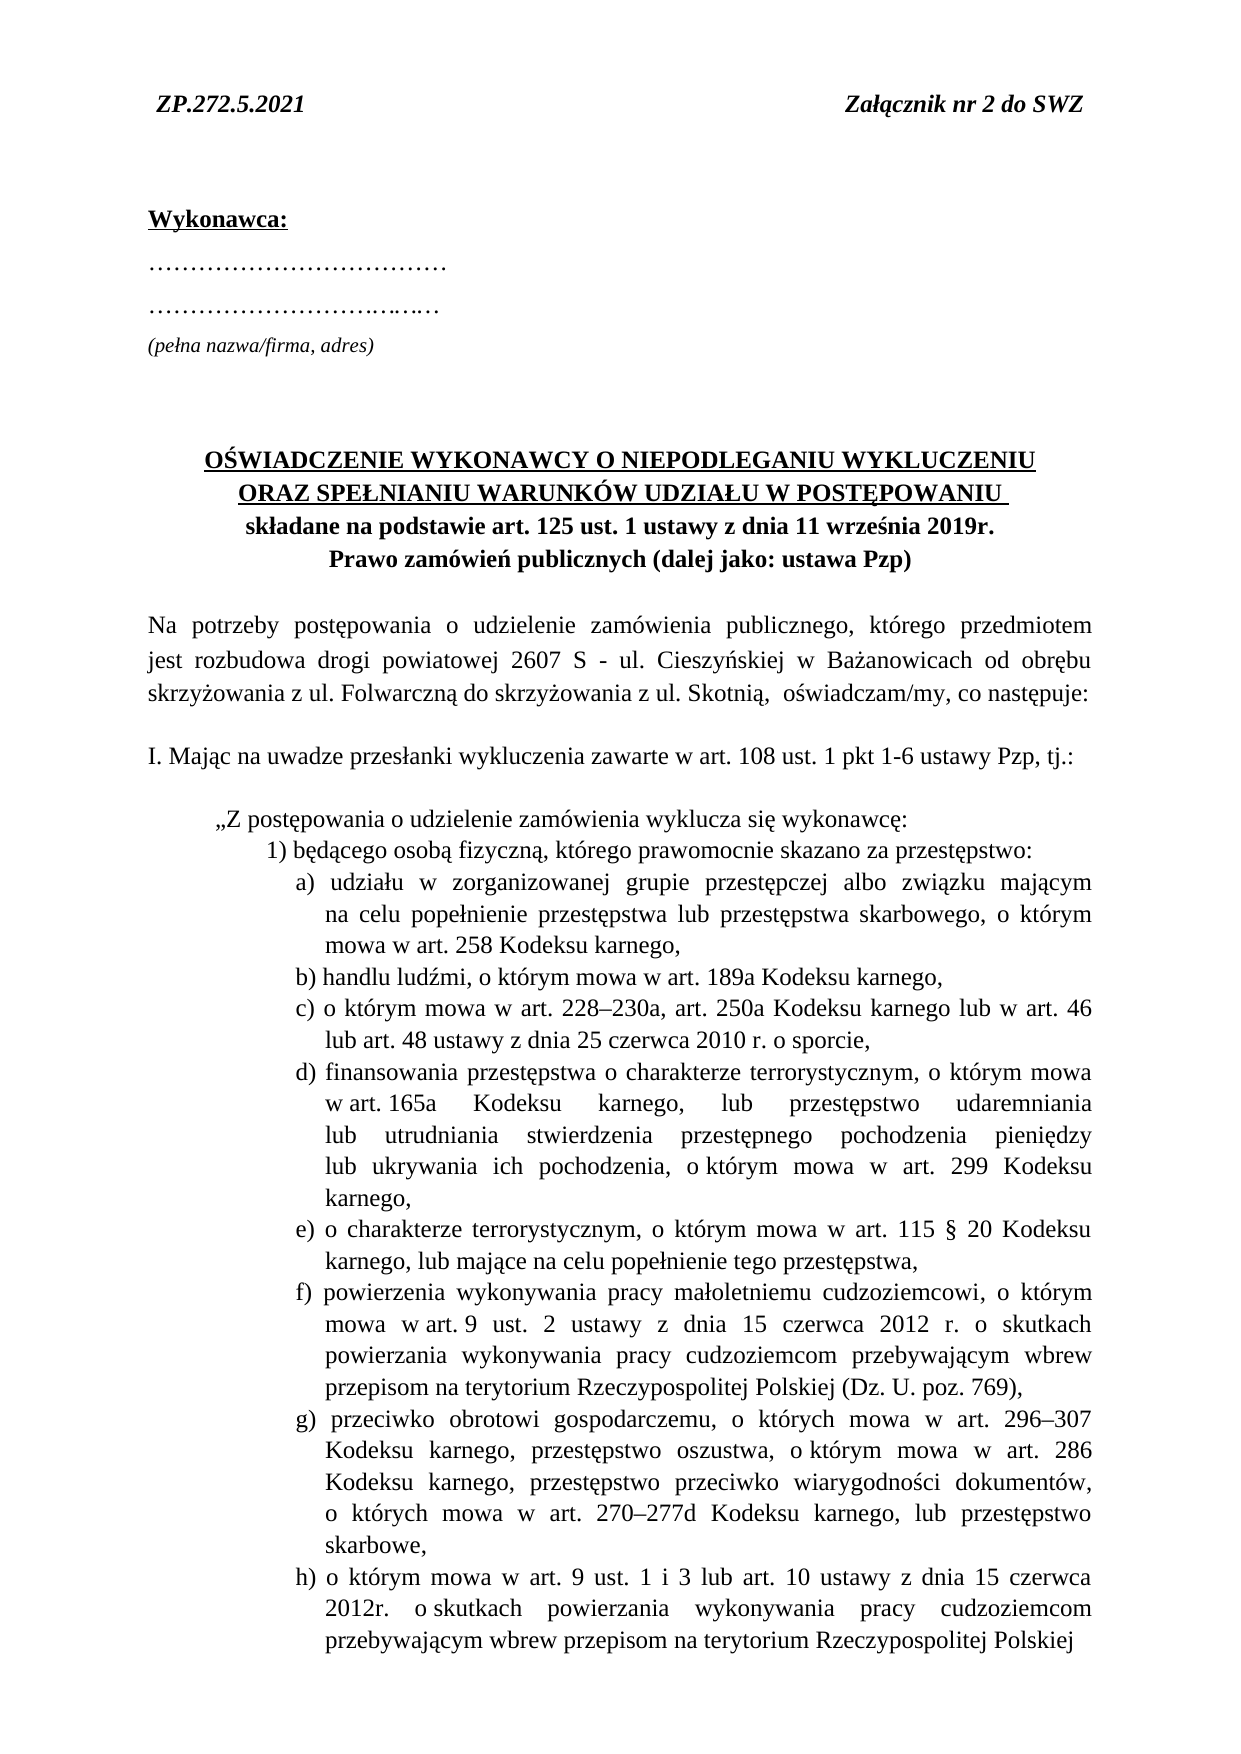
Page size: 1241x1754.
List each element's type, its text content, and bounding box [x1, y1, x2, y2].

text I. Mając na uwadze przesłanki wykluczenia zawarte w art. 108 ust. 1 pkt 1-6 ustawy Pzp, tj.: [148, 741, 1093, 770]
text Wykonawca: [148, 204, 1093, 232]
text g) przeciwko obrotowi gospodarczemu, o których mowa w art. 296–307 Kodeksu karnego, przestępstwo oszustwa, o którym mowa w art. 286 Kodeksu karnego, przestępstwo przeciwko wiarygodności dokumentów, o których mowa w art. 270–277d Kodeksu karnego, lub przestępstwo skarbowe, [295, 1404, 1093, 1559]
text Prawo zamówień publicznych (dalej jako: ustawa Pzp) [148, 544, 1093, 573]
text f) powierzenia wykonywania pracy małoletniemu cudzoziemcowi, o którym mowa w art. 9 ust. 2 ustawy z dnia 15 czerwca 2012 r. o skutkach powierzania wykonywania pracy cudzoziemcom przebywającym wbrew przepisom na terytorium Rzeczypospolitej Polskiej (Dz. U. poz. 769), [295, 1277, 1093, 1401]
text c) o którym mowa w art. 228–230a, art. 250a Kodeksu karnego lub w art. 46 lub art. 48 ustawy z dnia 25 czerwca 2010 r. o sporcie, [295, 993, 1093, 1054]
text e) o charakterze terrorystycznym, o którym mowa w art. 115 § 20 Kodeksu karnego, lub mające na celu popełnienie tego przestępstwa, [295, 1214, 1093, 1275]
text składane na podstawie art. 125 ust. 1 ustawy z dnia 11 września 2019r. [148, 511, 1093, 540]
text ……………………………………………………………… [148, 247, 472, 319]
text „Z postępowania o udzielenie zamówienia wyklucza się wykonawcę: [215, 804, 1093, 833]
text d) finansowania przestępstwa o charakterze terrorystycznym, o którym mowa w art. 165a Kodeksu karnego, lub przestępstwo udaremniania lub utrudniania stwierdzenia przestępnego pochodzenia pieniędzy lub ukrywania ich pochodzenia, o którym mowa w art. 299 Kodeksu karnego, [295, 1057, 1093, 1212]
text b) handlu ludźmi, o którym mowa w art. 189a Kodeksu karnego, [295, 962, 1093, 991]
text h) o którym mowa w art. 9 ust. 1 i 3 lub art. 10 ustawy z dnia 15 czerwca 2012r. o skutkach powierzania wykonywania pracy cudzoziemcom przebywającym wbrew przepisom na terytorium Rzeczypospolitej Polskiej [295, 1562, 1093, 1653]
text a) udziału w zorganizowanej grupie przestępczej albo związku mającym na celu popełnienie przestępstwa lub przestępstwa skarbowego, o którym mowa w art. 258 Kodeksu karnego, [295, 867, 1093, 959]
text ZP.272.5.2021 Załącznik nr 2 do SWZ [148, 89, 1093, 117]
text 1) będącego osobą fizyczną, którego prawomocnie skazano za przestępstwo: [266, 836, 1093, 864]
text (pełna nazwa/firma, adres) [148, 333, 472, 357]
text OŚWIADCZENIE WYKONAWCY O NIEPODLEGANIU WYKLUCZENIU ORAZ SPEŁNIANIU WARUNKÓW UDZIAŁU W POSTĘPOWANIU [148, 445, 1093, 507]
text Na potrzeby postępowania o udzielenie zamówienia publicznego, którego przedmiotem jest rozbudowa drogi powiatowej 2607 S - ul. Cieszyńskiej w Bażanowicach od obrębu skrzyżowania z ul. Folwarczną do skrzyżowania z ul. Skotnią, oświadczam/my, co następuje: [148, 610, 1093, 707]
